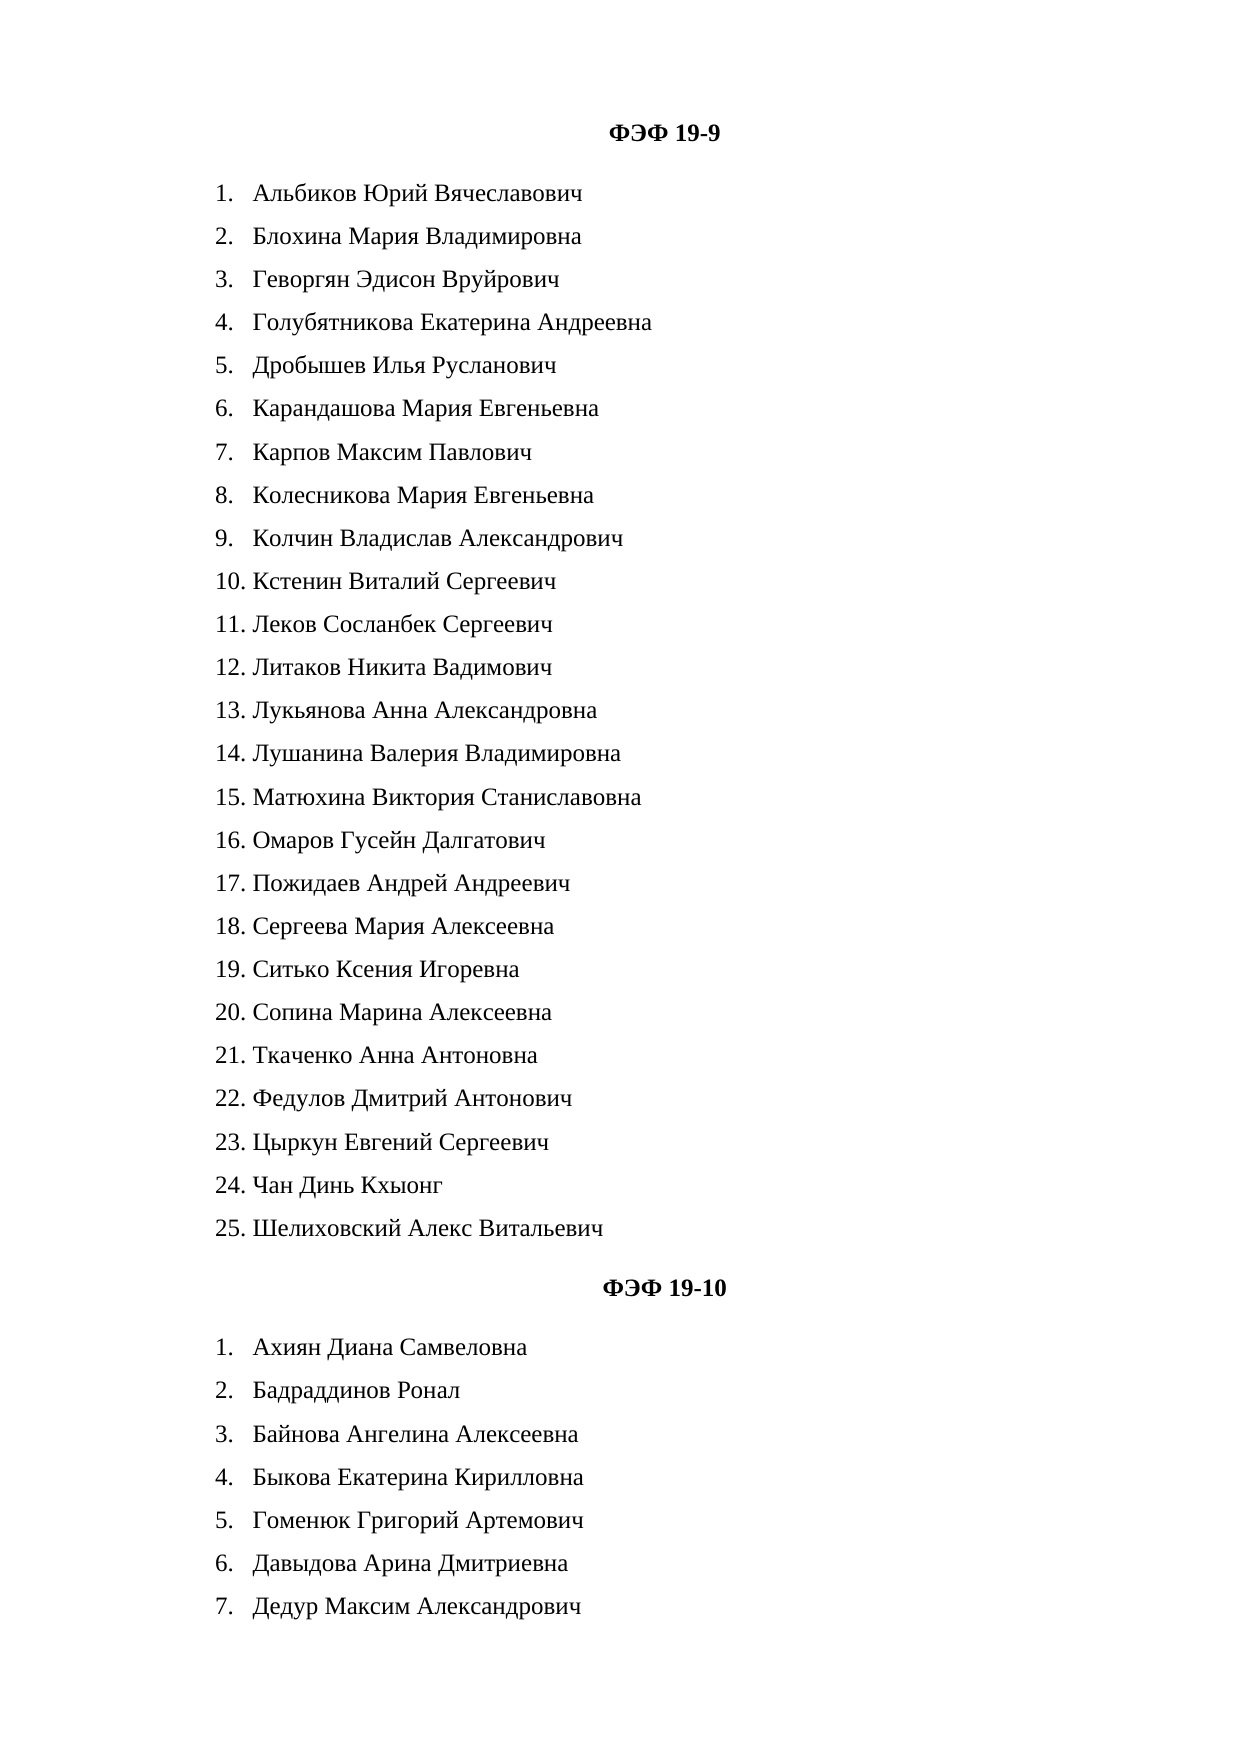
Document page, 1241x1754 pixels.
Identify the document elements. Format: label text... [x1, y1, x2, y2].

list Ткаченко Анна Антоновна [215, 1040, 1152, 1069]
list Карпов Максим Павлович [215, 437, 1152, 465]
list Цыркун Евгений Сергеевич [215, 1127, 1152, 1155]
list Гоменюк Григорий Артемович [215, 1505, 1152, 1534]
text ФЭФ 19-9 [177, 118, 1152, 147]
list Кстенин Виталий Сергеевич [215, 566, 1152, 595]
list Дробышев Илья Русланович [215, 350, 1152, 379]
list Геворгян Эдисон Вруйрович [215, 264, 1152, 293]
list Бадраддинов Ронал [215, 1376, 1152, 1404]
list Литаков Никита Вадимович [215, 652, 1152, 681]
list Леков Сосланбек Сергеевич [215, 609, 1152, 638]
list Лушанина Валерия Владимировна [215, 738, 1152, 767]
list Блохина Мария Владимировна [215, 221, 1152, 250]
list Лукьянова Анна Александровна [215, 695, 1152, 724]
text ФЭФ 19-10 [177, 1273, 1152, 1301]
list Альбиков Юрий Вячеславович [215, 178, 1152, 207]
list Пожидаев Андрей Андреевич [215, 868, 1152, 897]
list Ситько Ксения Игоревна [215, 954, 1152, 983]
list Чан Динь Кхыонг [215, 1170, 1152, 1198]
list Ахиян Диана Самвеловна [215, 1332, 1152, 1361]
list Колчин Владислав Александрович [215, 523, 1152, 552]
list Федулов Дмитрий Антонович [215, 1083, 1152, 1112]
list Голубятникова Екатерина Андреевна [215, 307, 1152, 336]
list Омаров Гусейн Далгатович [215, 825, 1152, 853]
list Карандашова Мария Евгеньевна [215, 393, 1152, 422]
list Давыдова Арина Дмитриевна [215, 1548, 1152, 1577]
list Сопина Марина Алексеевна [215, 997, 1152, 1026]
list Дедур Максим Александрович [215, 1591, 1152, 1620]
list Байнова Ангелина Алексеевна [215, 1419, 1152, 1447]
list Колесникова Мария Евгеньевна [215, 480, 1152, 508]
list Быкова Екатерина Кирилловна [215, 1462, 1152, 1491]
list Матюхина Виктория Станиславовна [215, 782, 1152, 810]
list Шелиховский Алекс Витальевич [215, 1213, 1152, 1242]
list Сергеева Мария Алексеевна [215, 911, 1152, 940]
